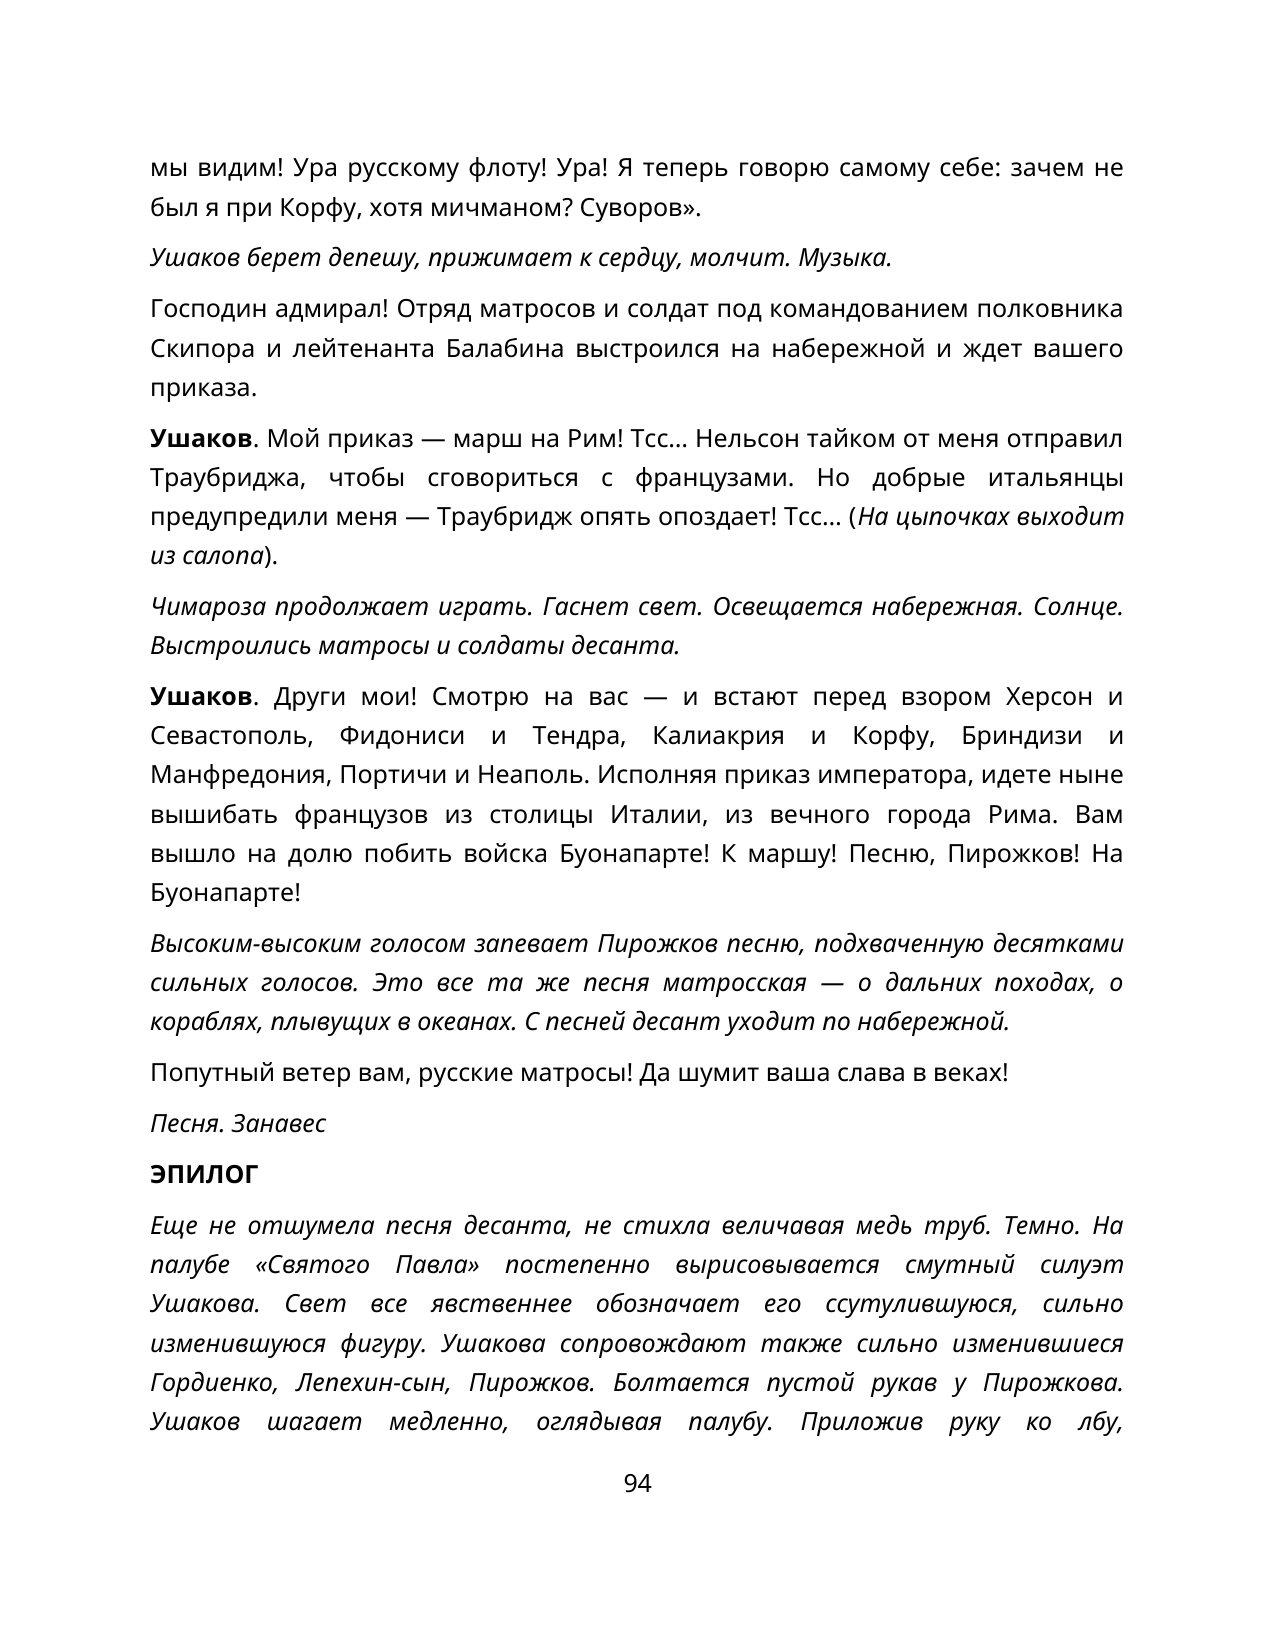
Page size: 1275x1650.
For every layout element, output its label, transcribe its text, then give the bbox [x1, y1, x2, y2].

text Песня. Занавес [150, 1106, 1125, 1140]
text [150, 1208, 1125, 1438]
text Господин адмирал! Отряд матросов и солдат под командованием полковника Скипора и лейтенанта Балабина выстроился на набережной и ждет вашего приказа. [150, 291, 1125, 403]
text Ушаков берет депешу, прижимает к сердцу, молчит. Музыка. [150, 240, 1125, 274]
text Чимароза продолжает играть. Гаснет свет. Освещается набережная. Солнце. Выстроились матросы и солдаты десанта. [150, 589, 1125, 662]
text ЭПИЛОГ [150, 1157, 1125, 1191]
text Высоким-высоким голосом запевает Пирожков песню, подхваченную десятками сильных голосов. Это все та же песня матросская — о дальних походах, о кораблях, плывущих в океанах. С песней десант уходит по набережной. [150, 926, 1125, 1038]
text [150, 150, 1125, 223]
text Ушаков. Мой приказ — марш на Рим! Тсс… Нельсон тайком от меня отправил Траубриджа, чтобы сговориться с французами. Но добрые итальянцы предупредили меня — Траубридж опять опоздает! Тсс… (На цыпочках выходит из салопа). [150, 420, 1125, 572]
text Ушаков. Други мои! Смотрю на вас — и встают перед взором Херсон и Севастополь, Фидониси и Тендра, Калиакрия и Корфу, Бриндизи и Манфредония, Портичи и Неаполь. Исполняя приказ императора, идете ныне вышибать французов из столицы Италии, из вечного города Рима. Вам вышло на долю побить войска Буонапарте! К маршу! Песню, Пирожков! На Буонапарте! [150, 679, 1125, 909]
text Попутный ветер вам, русские матросы! Да шумит ваша слава в веках! [150, 1055, 1125, 1089]
